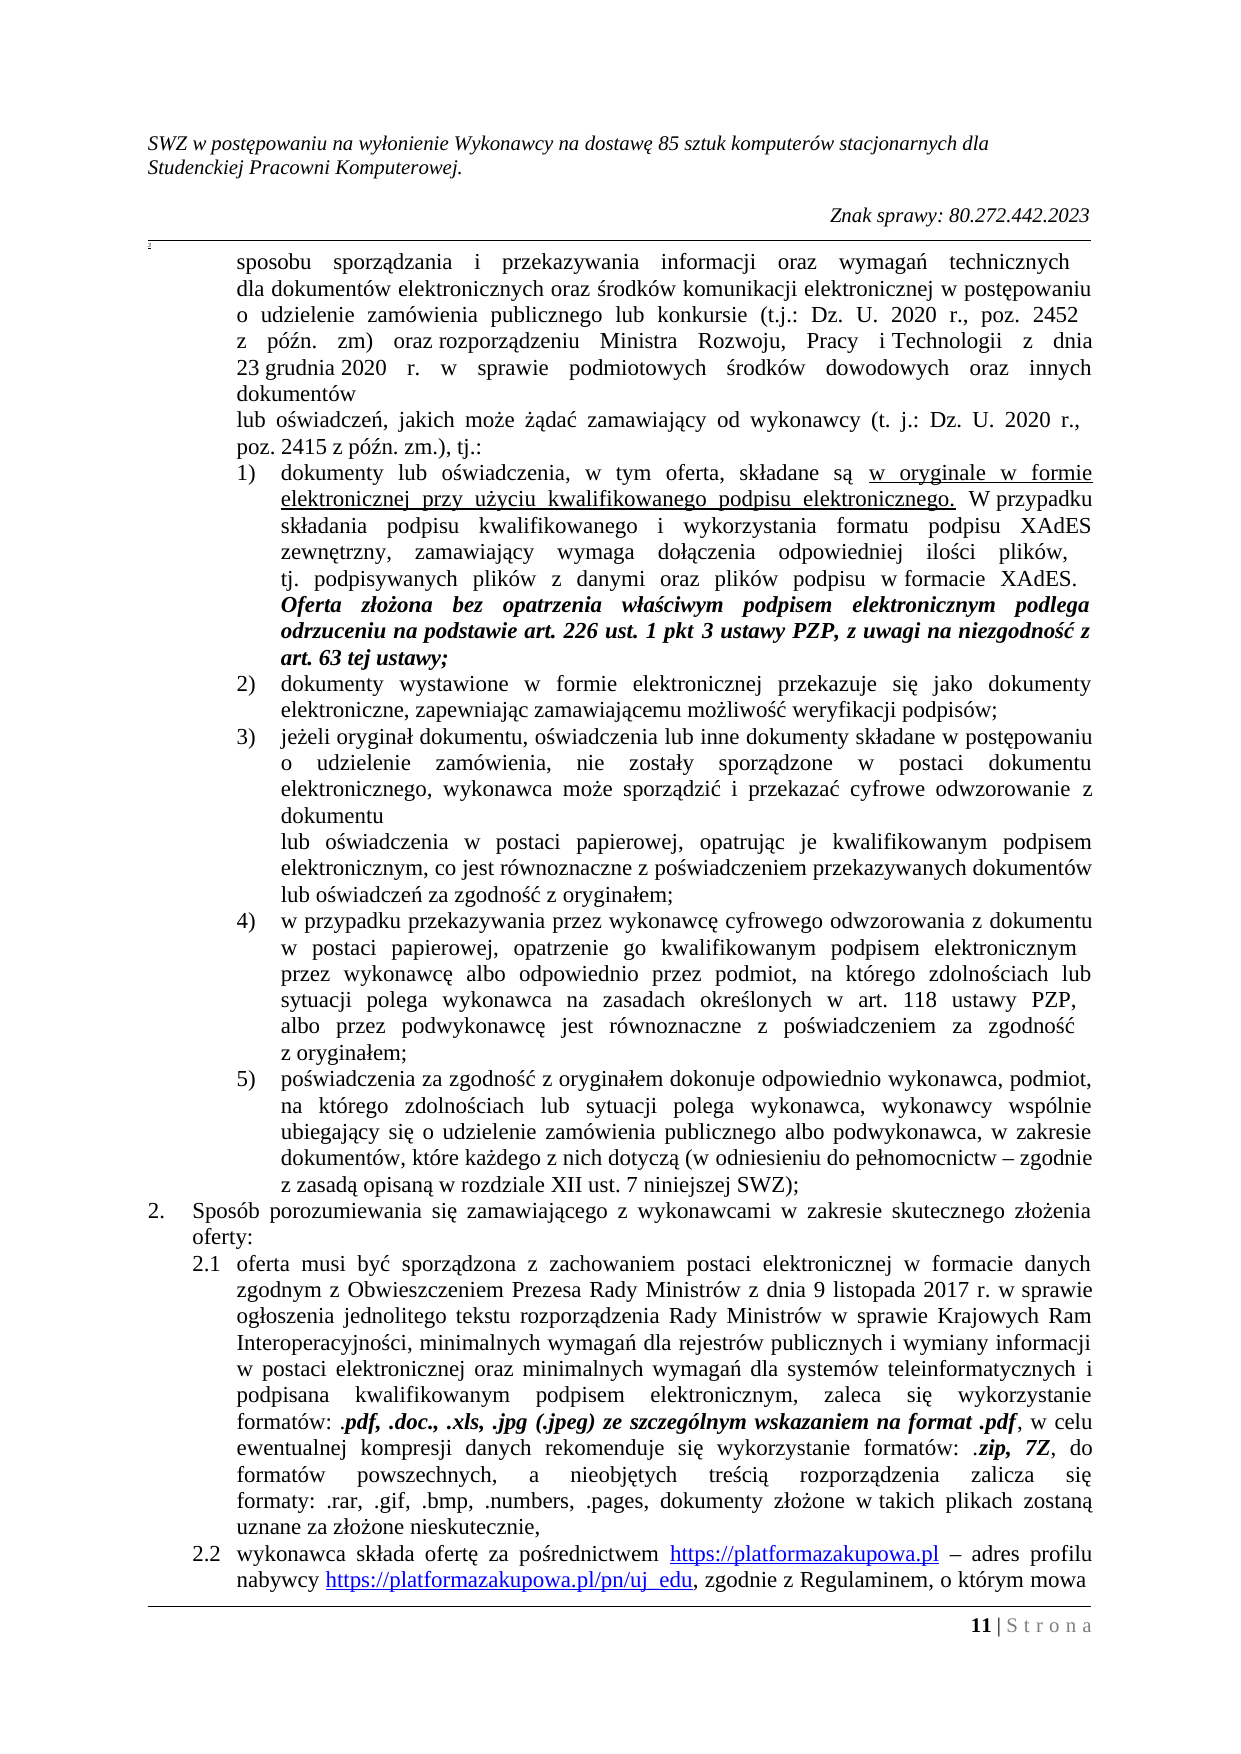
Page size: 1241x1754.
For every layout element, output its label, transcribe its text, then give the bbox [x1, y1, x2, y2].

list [192, 248, 1092, 459]
list Sposób porozumiewania się zamawiającego z wykonawcami w zakresie skutecznego złożenia oferty: [148, 1197, 1092, 1250]
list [192, 1540, 1092, 1592]
list w przypadku przekazywania przez wykonawcę cyfrowego odwzorowania z dokumentu w postaci papierowej, opatrzenie go kwalifikowanym podpisem elektronicznym przez wykonawcę albo odpowiednio przez podmiot, na którego zdolnościach lub sytuacji polega wykonawca na zasadach określonych w art. 118 ustawy PZP, albo przez podwykonawcę jest równoznaczne z poświadczeniem za zgodność z oryginałem; [236, 907, 1092, 1065]
list dokumenty wystawione w formie elektronicznej przekazuje się jako dokumenty elektroniczne, zapewniając zamawiającemu możliwość weryfikacji podpisów; [236, 670, 1092, 723]
list jeżeli oryginał dokumentu, oświadczenia lub inne dokumenty składane w postępowaniu o udzielenie zamówienia, nie zostały sporządzone w postaci dokumentu elektronicznego, wykonawca może sporządzić i przekazać cyfrowe odwzorowanie z dokumentu lub oświadczenia w postaci papierowej, opatrując je kwalifikowanym podpisem elektronicznym, co jest równoznaczne z poświadczeniem przekazywanych dokumentów lub oświadczeń za zgodność z oryginałem; [236, 723, 1092, 907]
list poświadczenia za zgodność z oryginałem dokonuje odpowiednio wykonawca, podmiot, na którego zdolnościach lub sytuacji polega wykonawca, wykonawcy wspólnie ubiegający się o udzielenie zamówienia publicznego albo podwykonawca, w zakresie dokumentów, które każdego z nich dotyczą (w odniesieniu do pełnomocnictw – zgodnie z zasadą opisaną w rozdziale XII ust. 7 niniejszej SWZ); [236, 1065, 1092, 1197]
list dokumenty lub oświadczenia, w tym oferta, składane są w oryginale w formie elektronicznej przy użyciu kwalifikowanego podpisu elektronicznego. W przypadku składania podpisu kwalifikowanego i wykorzystania formatu podpisu XAdES zewnętrzny, zamawiający wymaga dołączenia odpowiedniej ilości plików, tj. podpisywanych plików z danymi oraz plików podpisu w formacie XAdES. Oferta złożona bez opatrzenia właściwym podpisem elektronicznym podlega odrzuceniu na podstawie art. 226 ust. 1 pkt 3 ustawy PZP, z uwagi na niezgodność z art. 63 tej ustawy; [236, 459, 1092, 670]
list oferta musi być sporządzona z zachowaniem postaci elektronicznej w formacie danych zgodnym z Obwieszczeniem Prezesa Rady Ministrów z dnia 9 listopada 2017 r. w sprawie ogłoszenia jednolitego tekstu rozporządzenia Rady Ministrów w sprawie Krajowych Ram Interoperacyjności, minimalnych wymagań dla rejestrów publicznych i wymiany informacji w postaci elektronicznej oraz minimalnych wymagań dla systemów teleinformatycznych i podpisana kwalifikowanym podpisem elektronicznym, zaleca się wykorzystanie formatów: .pdf, .doc., .xls, .jpg (.jpeg) ze szczególnym wskazaniem na format .pdf, w celu ewentualnej kompresji danych rekomenduje się wykorzystanie formatów: .zip, 7Z, do formatów powszechnych, a nieobjętych treścią rozporządzenia zalicza się formaty: .rar, .gif, .bmp, .numbers, .pages, dokumenty złożone w takich plikach zostaną uznane za złożone nieskutecznie, [192, 1250, 1092, 1540]
